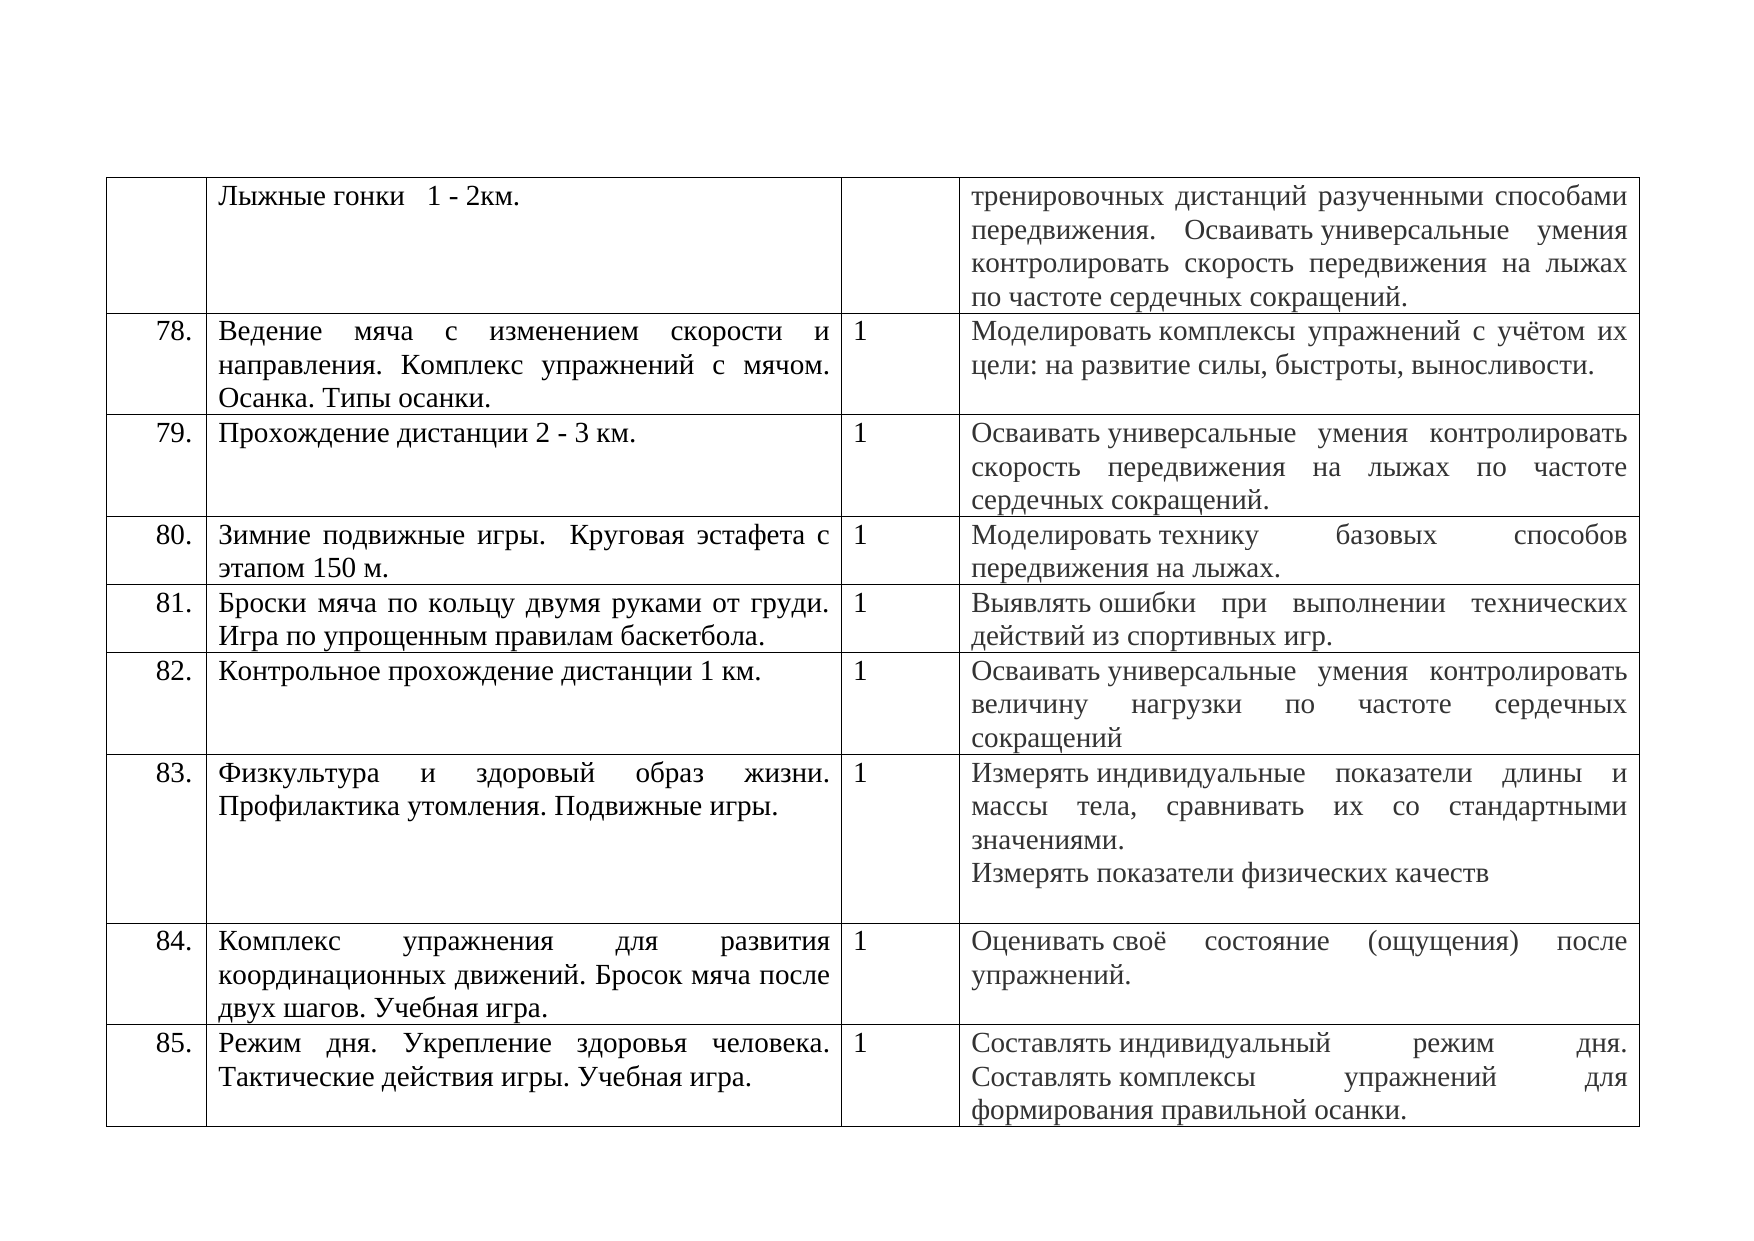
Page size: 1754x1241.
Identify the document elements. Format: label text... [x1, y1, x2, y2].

table_cell [107, 314, 206, 414]
table_cell Физкультура и здоровый образ жизни. Профилактика утомления. Подвижные игры. [207, 755, 841, 922]
table_cell 1 [842, 178, 959, 312]
table_cell [107, 924, 206, 1024]
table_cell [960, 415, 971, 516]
table_cell Броски мяча по кольцу двумя руками от груди. Игра по упрощенным правилам баскетбола. [207, 585, 841, 652]
table_cell Моделировать комплексы упражнений с учётом их цели: на развитие силы, быстроты, выносливости. [960, 314, 1639, 414]
table_cell 1 [842, 517, 959, 584]
table_cell Выявлять ошибки при выполнении технических действий из спортивных игр. [960, 585, 1639, 652]
table_cell Контрольное прохождение дистанции 1 км. [207, 653, 841, 754]
table_cell Осваивать универсальные умения контролировать величину нагрузки по частоте сердечных сокращений [1122, 653, 1639, 754]
table_cell [107, 178, 206, 312]
table_cell Оценивать своё состояние (ощущения) после упражнений. [960, 924, 1639, 1024]
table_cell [207, 178, 841, 312]
table_cell [107, 755, 206, 922]
table_cell [107, 1025, 206, 1126]
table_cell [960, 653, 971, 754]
table_cell Измерять индивидуальные показатели длины и массы тела, сравнивать их со стандартными значениями. Измерять показатели физических качеств [960, 755, 1639, 922]
table_cell Ведение мяча с изменением скорости и направления. Комплекс упражнений с мячом. Осанка. Типы осанки. [207, 314, 841, 414]
table_cell [107, 517, 206, 584]
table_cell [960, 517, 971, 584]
table_cell Комплекс упражнения для развития координационных движений. Бросок мяча после двух шагов. Учебная игра. [207, 924, 841, 1024]
table_cell [107, 653, 206, 754]
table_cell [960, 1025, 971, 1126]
table_cell Составлять индивидуальный режим дня. Составлять комплексы упражнений для формирования правильной осанки. [1408, 1025, 1639, 1126]
table_cell [107, 585, 206, 652]
table_cell Моделировать технику базовых способов передвижения на лыжах. [1281, 517, 1639, 584]
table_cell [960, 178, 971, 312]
table_cell 1 [842, 653, 959, 754]
table_cell 1 [842, 585, 959, 652]
table_cell Режим дня. Укрепление здоровья человека. Тактические действия игры. Учебная игра. [207, 1025, 841, 1126]
table_cell 1 [842, 1025, 959, 1126]
table_cell 1 [842, 314, 959, 414]
table_cell [107, 415, 206, 516]
table_cell 1 [842, 755, 959, 922]
table_cell 1 [842, 415, 959, 516]
table_cell Прохождение дистанции 2 - 3 км. [207, 415, 841, 516]
table_cell Осваивать универсальные умения контролировать скорость передвижения на лыжах по частоте сердечных сокращений. [1270, 415, 1639, 516]
table_cell Зимние подвижные игры. Круговая эстафета с этапом 150 м. [207, 517, 841, 584]
table_cell 1 [842, 924, 959, 1024]
